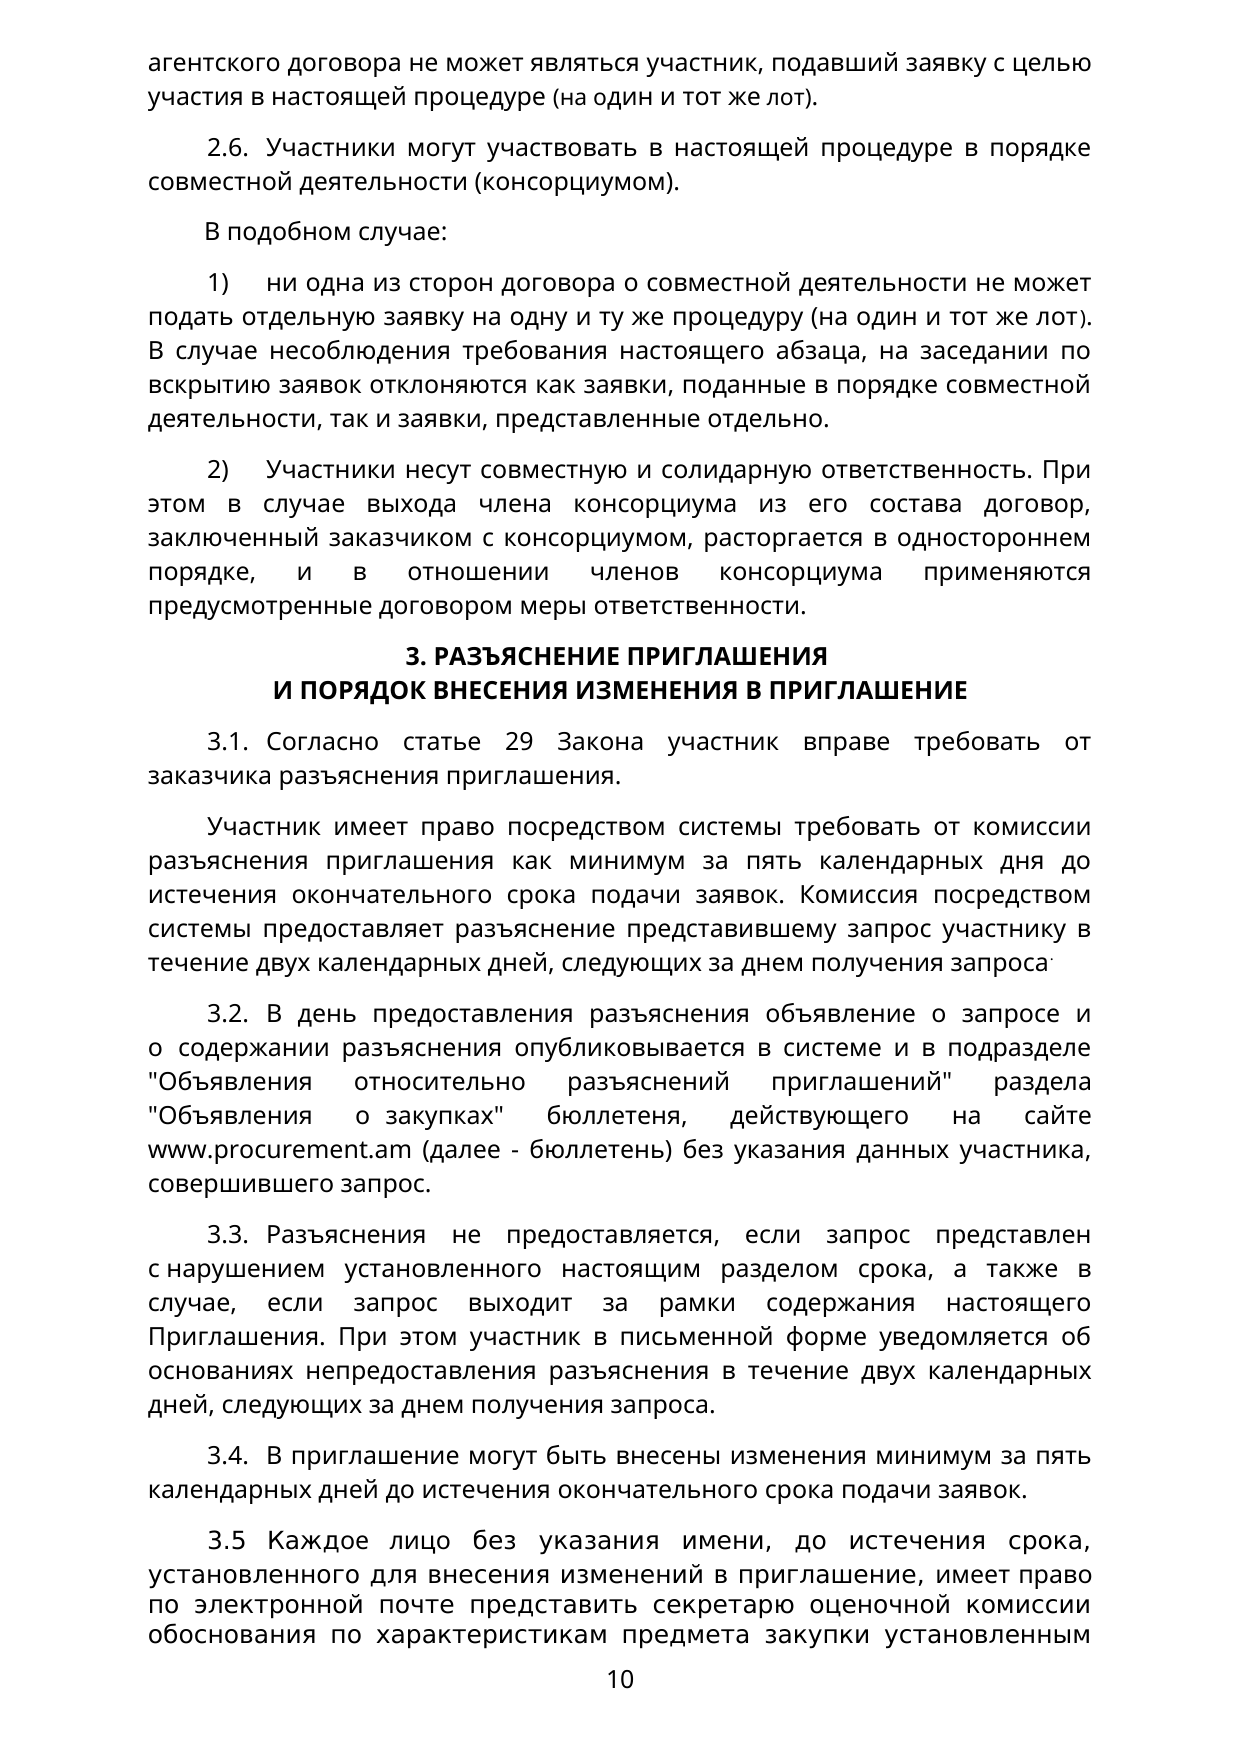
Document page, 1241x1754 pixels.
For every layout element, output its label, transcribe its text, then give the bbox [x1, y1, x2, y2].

text 1) ни одна из сторон договора о совместной деятельности не может подать отдельную заявку на одну и ту же процедуру (на один и тот же лот). В случае несоблюдения требования настоящего абзаца, на заседании по вскрытию заявок отклоняются как заявки, поданные в порядке совместной деятельности, так и заявки, представленные отдельно. [148, 265, 1092, 435]
text 3.2. В день предоставления разъяснения объявление о запросе и о содержании разъяснения опубликовывается в системе и в подразделе "Объявления относительно разъяснений приглашений" раздела "Объявления о закупках" бюллетеня, действующего на сайте www.procurement.am (далее - бюллетень) без указания данных участника, совершившего запрос. [148, 995, 1092, 1200]
text Участник имеет право посредством системы требовать от комиссии разъяснения приглашения как минимум за пять календарных дня до истечения окончательного срока подачи заявок. Комиссия посредством системы предоставляет разъяснение представившему запрос участнику в течение двух календарных дней, следующих за днем получения запроса. [148, 808, 1092, 978]
text 3.1. Согласно статье 29 Закона участник вправе требовать от заказчика разъяснения приглашения. [148, 723, 1092, 792]
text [148, 44, 1092, 112]
text В подобном случае: [148, 214, 1092, 248]
text 2) Участники несут совместную и солидарную ответственность. При этом в случае выхода члена консорциума из его состава договор, заключенный заказчиком с консорциумом, расторгается в одностороннем порядке, и в отношении членов консорциума применяются предусмотренные договором меры ответственности. [148, 452, 1092, 622]
text 3.4. В приглашение могут быть внесены изменения минимум за пять календарных дней до истечения окончательного срока подачи заявок. [148, 1438, 1092, 1506]
text 3. РАЗЪЯСНЕНИЕ ПРИГЛАШЕНИЯ И ПОРЯДОК ВНЕСЕНИЯ ИЗМЕНЕНИЯ В ПРИГЛАШЕНИЕ [148, 639, 1092, 707]
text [148, 1522, 1092, 1649]
text 3.3. Разъяснения не предоставляется, если запрос представлен с нарушением установленного настоящим разделом срока, а также в случае, если запрос выходит за рамки содержания настоящего Приглашения. При этом участник в письменной форме уведомляется об основаниях непредоставления разъяснения в течение двух календарных дней, следующих за днем получения запроса. [148, 1217, 1092, 1421]
text 2.6. Участники могут участвовать в настоящей процедуре в порядке совместной деятельности (консорциумом). [148, 129, 1092, 197]
